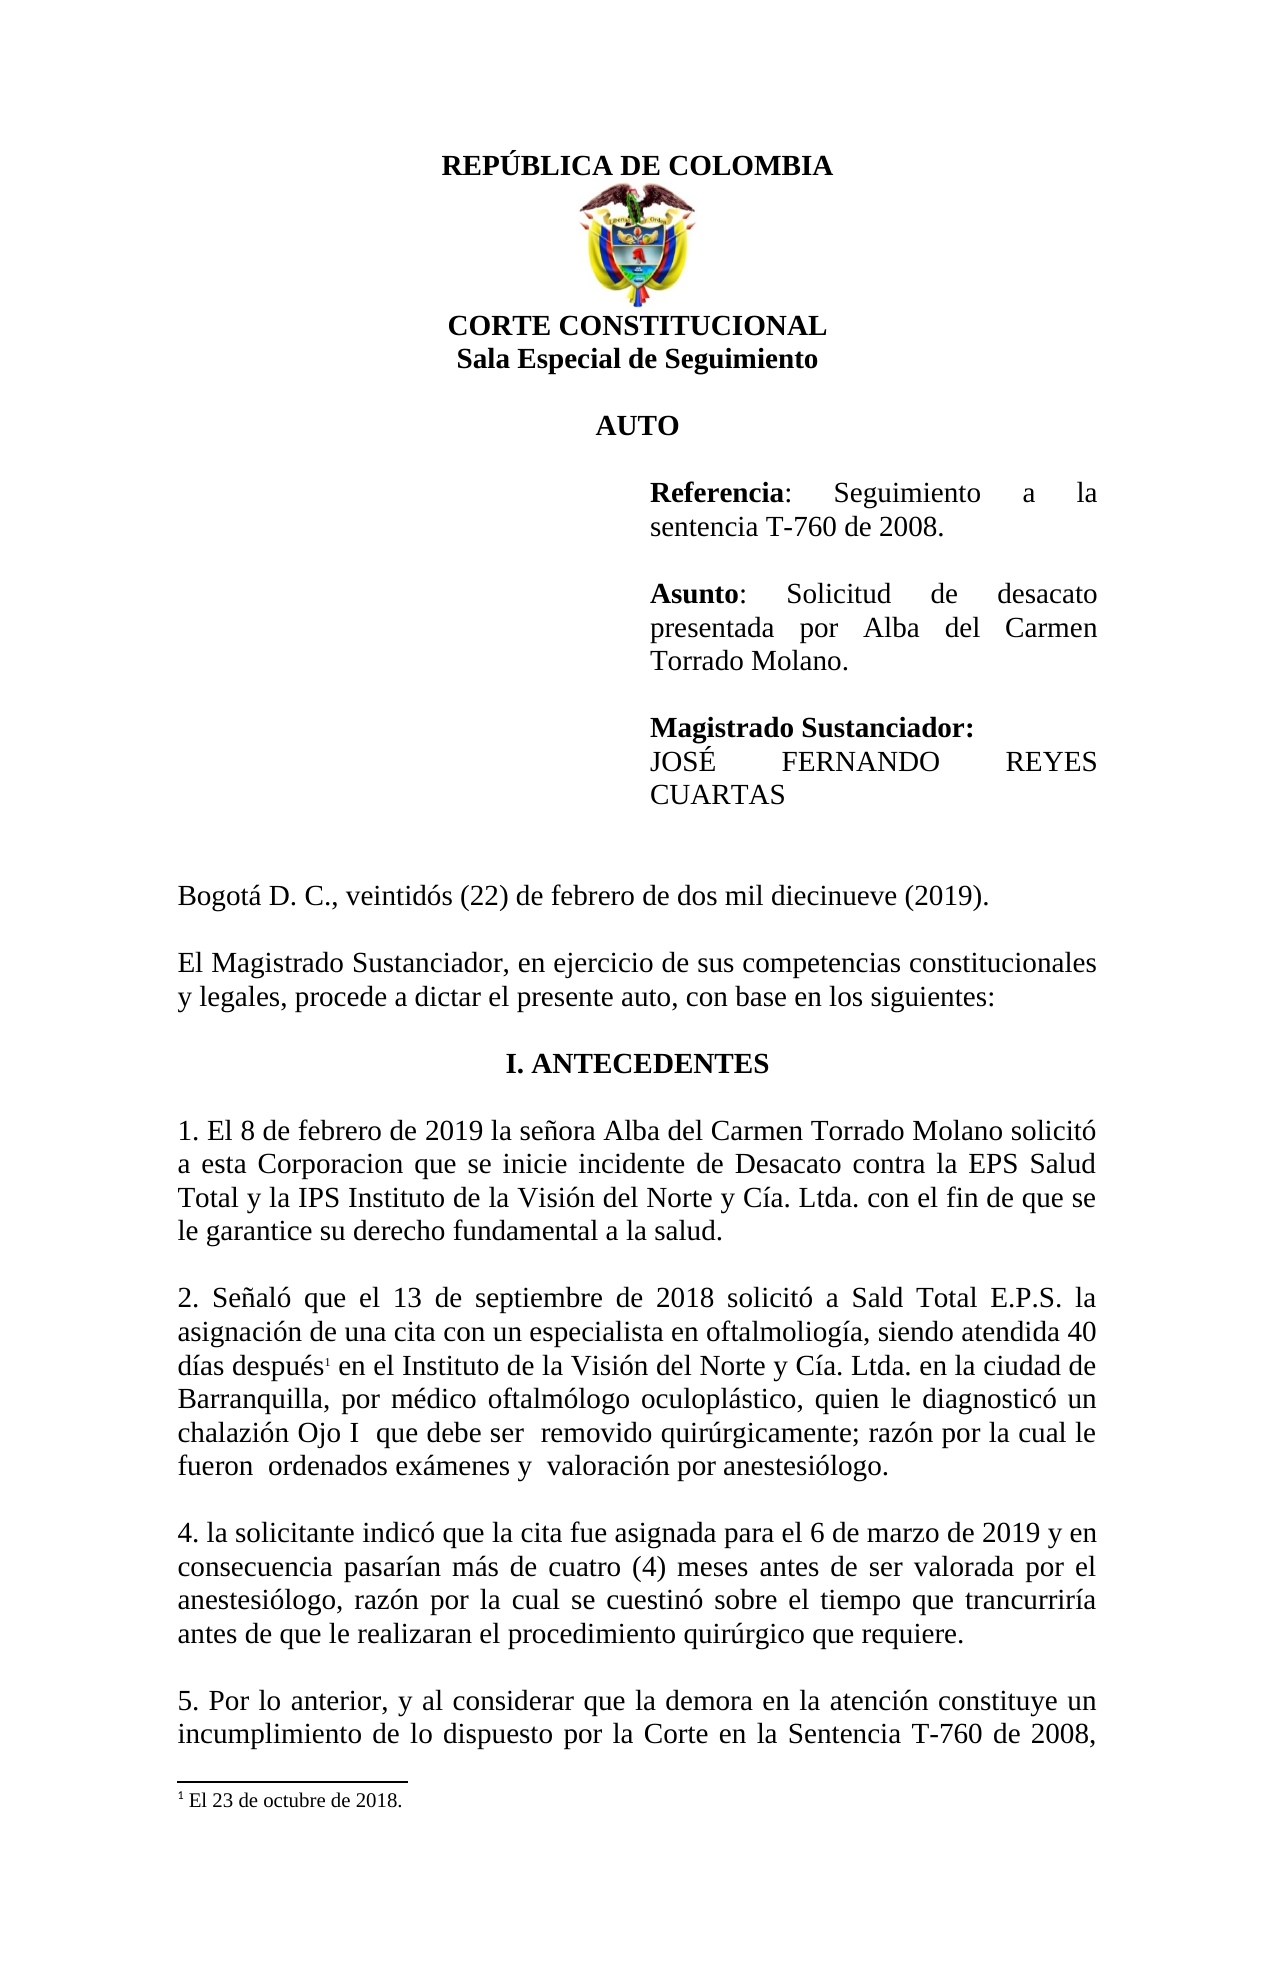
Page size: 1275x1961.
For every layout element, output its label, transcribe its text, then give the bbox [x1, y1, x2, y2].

text REPÚBLICA DE COLOMBIA [177, 148, 1098, 181]
text 1. El 8 de febrero de 2019 la señora Alba del Carmen Torrado Molano solicitó a esta Corporacion que se inicie incidente de Desacato contra la EPS Salud Total y la IPS Instituto de la Visión del Norte y Cía. Ltda. con el fin de que se le garantice su derecho fundamental a la salud. [177, 1113, 1098, 1247]
picture [578, 181, 697, 308]
text Asunto: Solicitud de desacato presentada por Alba del Carmen Torrado Molano. [650, 576, 1098, 677]
text I. ANTECEDENTES [177, 1046, 1098, 1079]
text 4. la solicitante indicó que la cita fue asignada para el 6 de marzo de 2019 y en consecuencia pasarían más de cuatro (4) meses antes de ser valorada por el anestesiólogo, razón por la cual se cuestinó sobre el tiempo que trancurriría antes de que le realizaran el procedimiento quirúrgico que requiere. [177, 1515, 1098, 1649]
text Bogotá D. C., veintidós (22) de febrero de dos mil diecinueve (2019). [177, 878, 1098, 912]
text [177, 1683, 1098, 1750]
text Sala Especial de Seguimiento [177, 341, 1098, 375]
text AUTO [177, 408, 1098, 442]
text Magistrado Sustanciador: [650, 710, 1098, 744]
text El Magistrado Sustanciador, en ejercicio de sus competencias constitucionales y legales, procede a dictar el presente auto, con base en los siguientes: [177, 945, 1098, 1012]
text Referencia: Seguimiento a la sentencia T-760 de 2008. [650, 476, 1098, 543]
text CORTE CONSTITUCIONAL [177, 308, 1098, 341]
text JOSÉ FERNANDO REYES CUARTAS [650, 744, 1098, 811]
text 2. Señaló que el 13 de septiembre de 2018 solicitó a Sald Total E.P.S. la asignación de una cita con un especialista en oftalmoliogía, siendo atendida 40 días después en el Instituto de la Visión del Norte y Cía. Ltda. en la ciudad de Barranquilla, por médico oftalmólogo oculoplástico, quien le diagnosticó un chalazión Ojo I que debe ser removido quirúrgicamente; razón por la cual le fueron ordenados exámenes y valoración por anestesiólogo. [177, 1281, 1098, 1482]
